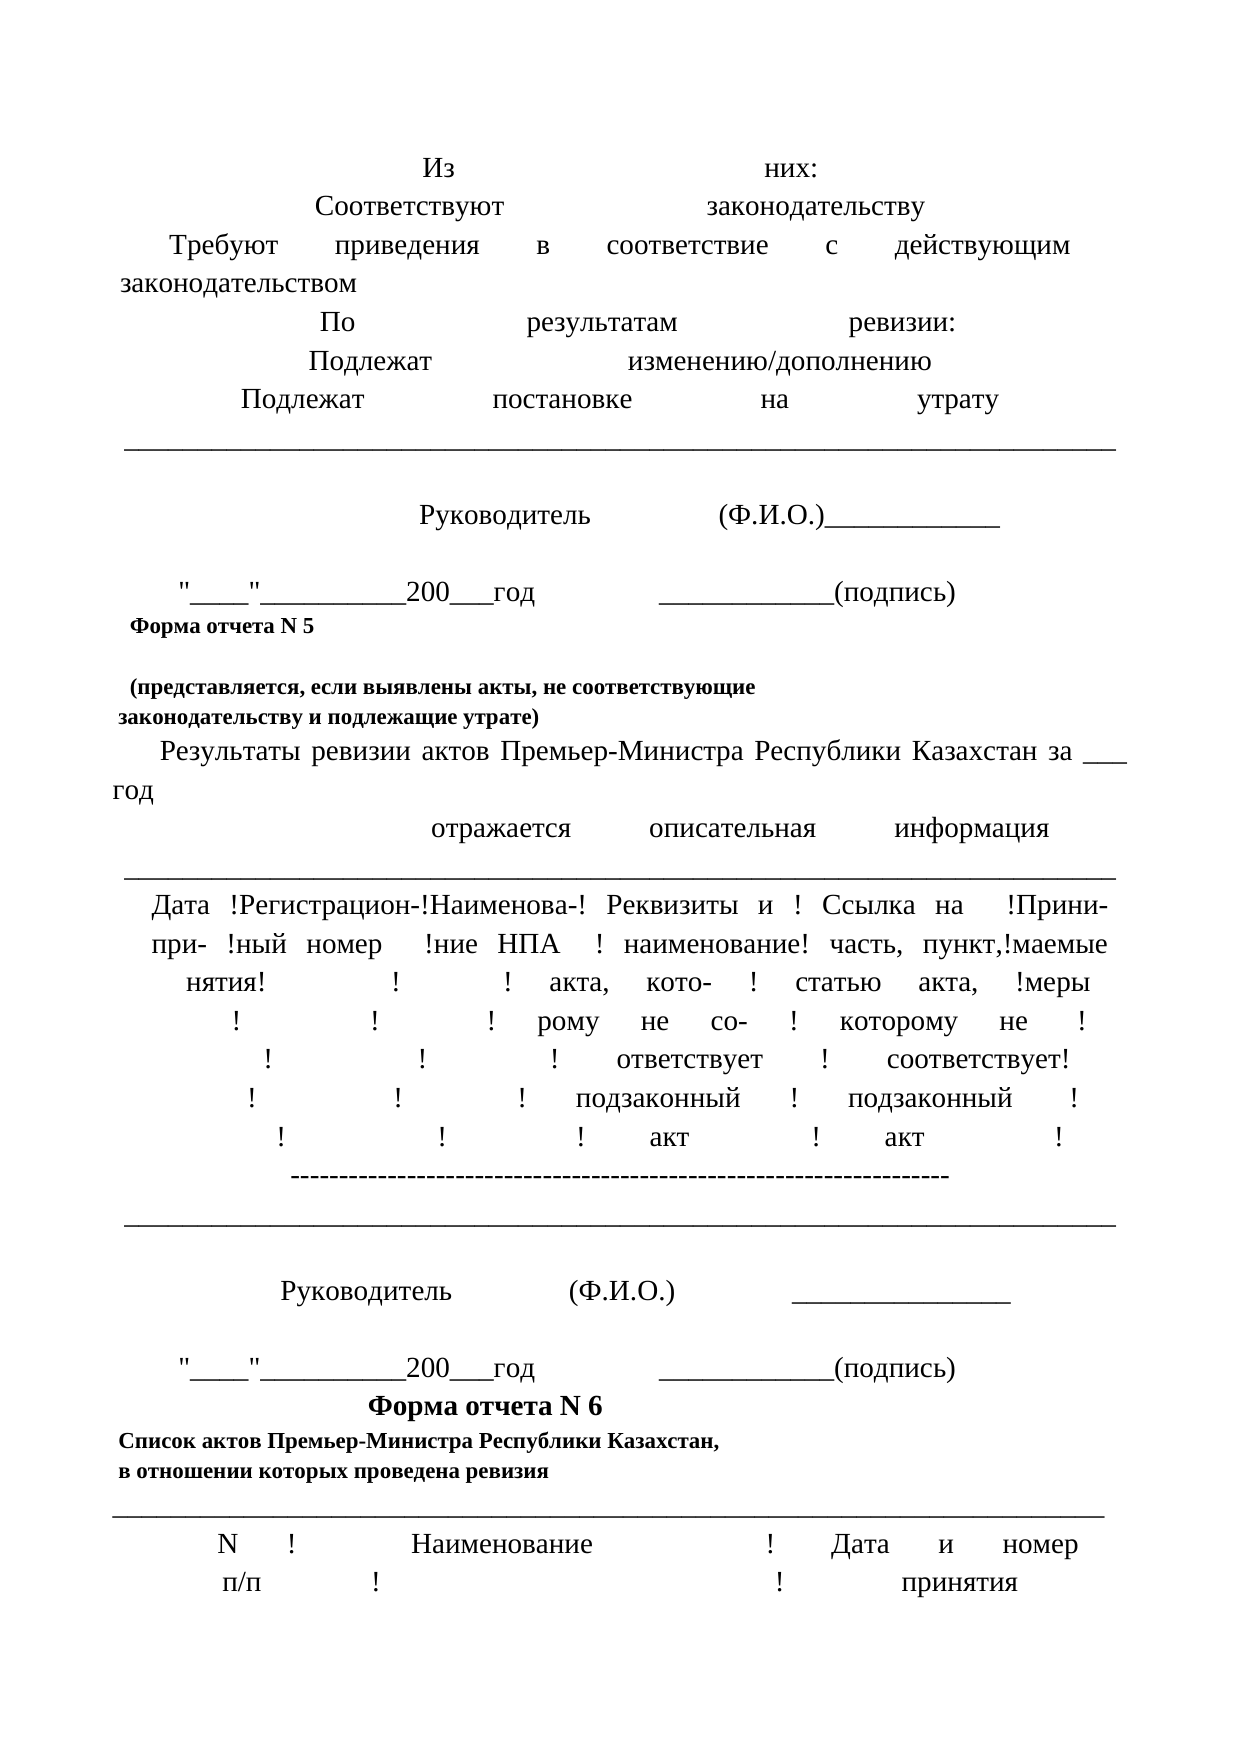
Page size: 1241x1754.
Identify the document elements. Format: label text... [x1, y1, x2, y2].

text Форма отчета N 5 (представляется, если выявлены акты, не соответствующие законодательству и подлежащие утрате) [112, 612, 1128, 729]
text отражается описательная информация ____________________________________________________________________ Дата !Регистрацион-!Наименова-! Реквизиты и ! Ссылка на !Прини- при- !ный номер !ние НПА ! наименование! часть, пункт,!маемые нятия! ! ! акта, кото- ! статью акта, !меры ! ! ! рому не со- ! которому не ! ! ! ! ответствует ! соответствует! ! ! ! подзаконный ! подзаконный ! ! ! ! акт ! акт ! -------------------------------------------------------------------- ____________________________________________________________________ [112, 810, 1128, 1268]
text Список актов Премьер-Министра Республики Казахстан, в отношении которых проведена ревизия [112, 1427, 1128, 1484]
text Результаты ревизии актов Премьер-Министра Республики Казахстан за ___ год [112, 733, 1128, 805]
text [112, 150, 1128, 299]
text Форма отчета N 6 [112, 1388, 1128, 1422]
text Руководитель (Ф.И.О.) _______________ "____"__________200___год ____________(подпись) [112, 1273, 1128, 1383]
text По результатам ревизии: Подлежат изменению/дополнению Подлежат постановке на утрату ____________________________________________________________________ Руководитель (Ф.И.О.)____________ "____"__________200___год ____________(подпись) [112, 304, 1128, 607]
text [112, 1487, 1128, 1598]
